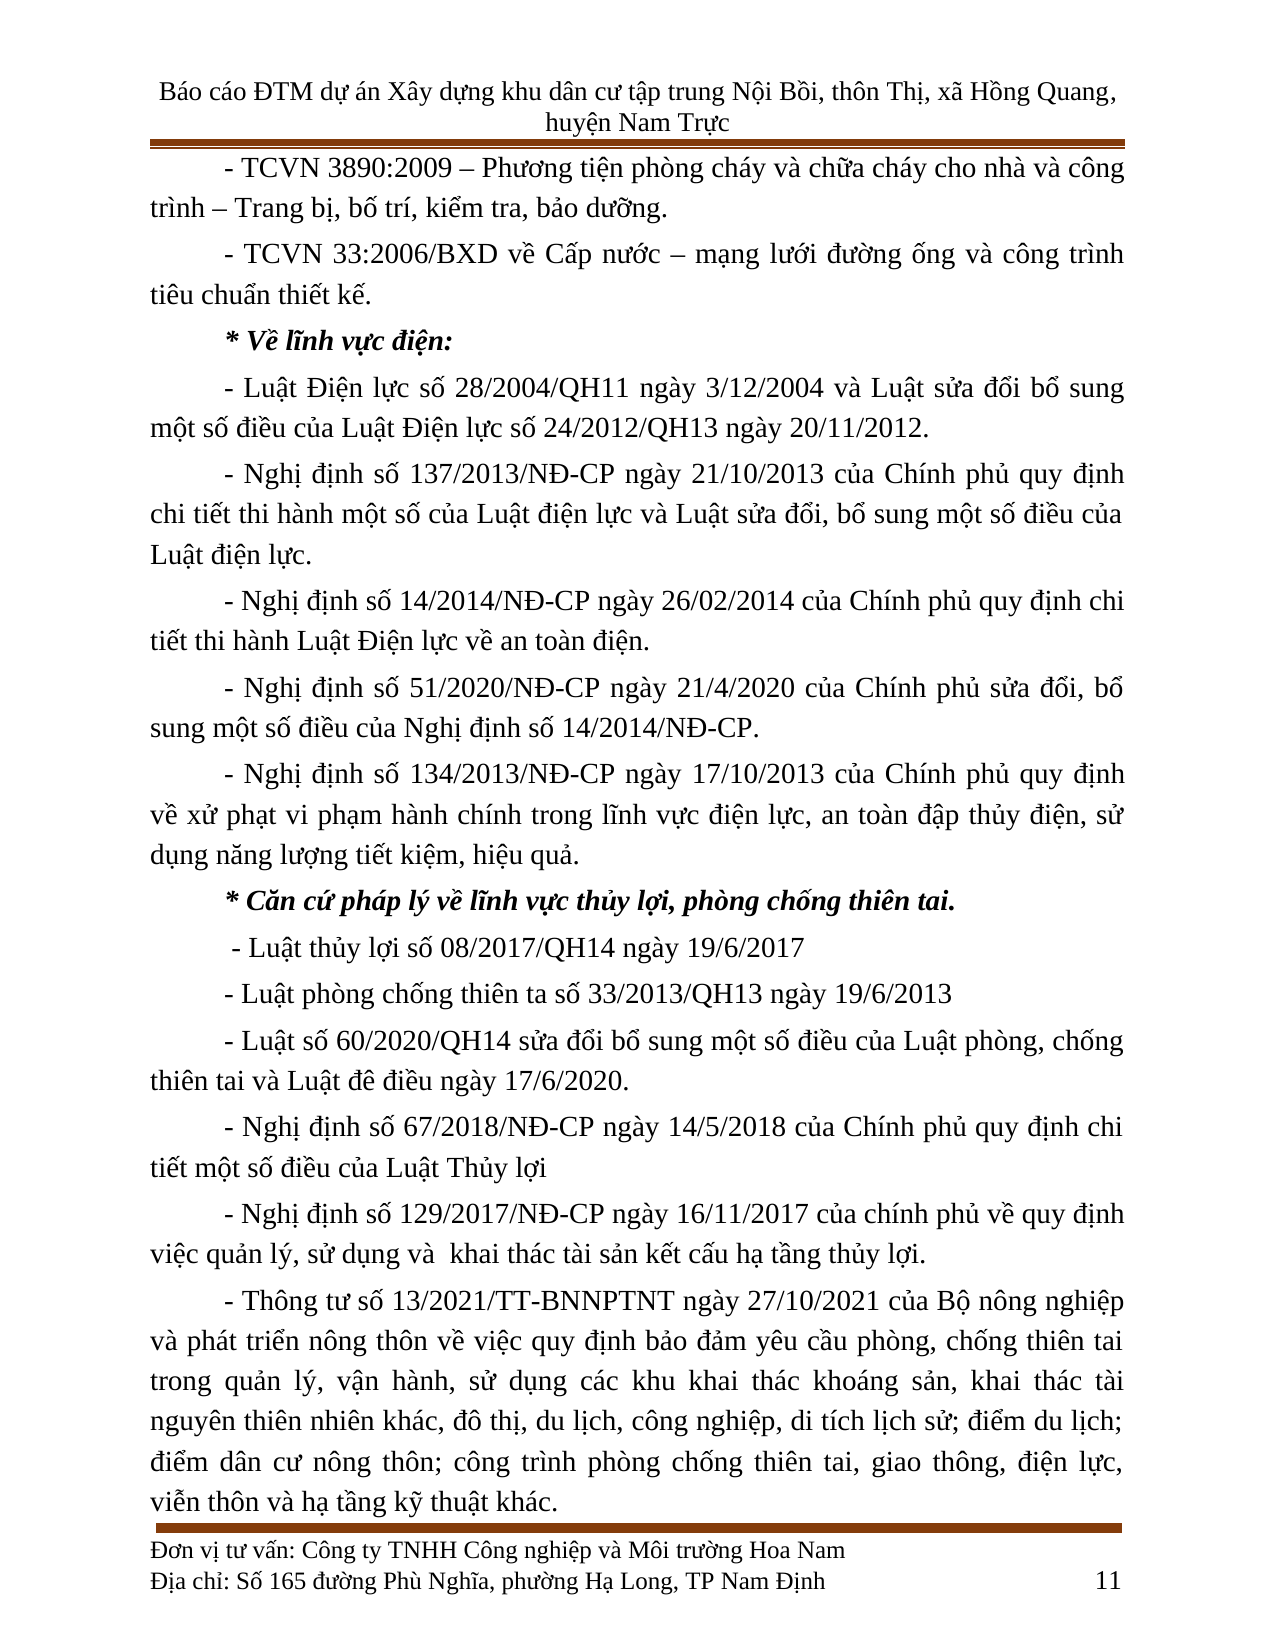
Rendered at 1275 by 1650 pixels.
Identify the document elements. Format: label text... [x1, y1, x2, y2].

text - Thông tư số 13/2021/TT-BNNPTNT ngày 27/10/2021 của Bộ nông nghiệp và phát triển nông thôn về việc quy định bảo đảm yêu cầu phòng, chống thiên tai trong quản lý, vận hành, sử dụng các khu khai thác khoáng sản, khai thác tài nguyên thiên nhiên khác, đô thị, du lịch, công nghiệp, di tích lịch sử; điểm du lịch; điểm dân cư nông thôn; công trình phòng chống thiên tai, giao thông, điện lực, viễn thôn và hạ tầng kỹ thuật khác. [150, 1283, 1125, 1517]
text - Nghị định số 51/2020/NĐ-CP ngày 21/4/2020 của Chính phủ sửa đổi, bổ sung một số điều của Nghị định số 14/2014/NĐ-CP. [150, 670, 1125, 744]
text - TCVN 33:2006/BXD về Cấp nước – mạng lưới đường ống và công trình tiêu chuẩn thiết kế. [150, 237, 1125, 310]
text - Nghị định số 134/2013/NĐ-CP ngày 17/10/2013 của Chính phủ quy định về xử phạt vi phạm hành chính trong lĩnh vực điện lực, an toàn đập thủy điện, sử dụng năng lượng tiết kiệm, hiệu quả. [150, 757, 1125, 871]
text - Nghị định số 14/2014/NĐ-CP ngày 26/02/2014 của Chính phủ quy định chi tiết thi hành Luật Điện lực về an toàn điện. [150, 583, 1125, 657]
text - Luật Điện lực số 28/2004/QH11 ngày 3/12/2004 và Luật sửa đổi bổ sung một số điều của Luật Điện lực số 24/2012/QH13 ngày 20/11/2012. [150, 370, 1125, 443]
text - Luật thủy lợi số 08/2017/QH14 ngày 19/6/2017 [150, 930, 1125, 963]
text * Về lĩnh vực điện: [150, 323, 1125, 357]
text - Nghị định số 129/2017/NĐ-CP ngày 16/11/2017 của chính phủ về quy định việc quản lý, sử dụng và khai thác tài sản kết cấu hạ tầng thủy lợi. [150, 1196, 1125, 1270]
text - Luật phòng chống thiên ta số 33/2013/QH13 ngày 19/6/2013 [150, 976, 1125, 1010]
text - Nghị định số 67/2018/NĐ-CP ngày 14/5/2018 của Chính phủ quy định chi tiết một số điều của Luật Thủy lợi [150, 1109, 1125, 1183]
text * Căn cứ pháp lý về lĩnh vực thủy lợi, phòng chống thiên tai. [150, 883, 1125, 917]
text - Nghị định số 137/2013/NĐ-CP ngày 21/10/2013 của Chính phủ quy định chi tiết thi hành một số của Luật điện lực và Luật sửa đổi, bổ sung một số điều của Luật điện lực. [150, 456, 1125, 570]
text - Luật số 60/2020/QH14 sửa đổi bổ sung một số điều của Luật phòng, chống thiên tai và Luật đê điều ngày 17/6/2020. [150, 1023, 1125, 1097]
text - TCVN 3890:2009 – Phương tiện phòng cháy và chữa cháy cho nhà và công trình – Trang bị, bố trí, kiểm tra, bảo dưỡng. [150, 150, 1125, 224]
